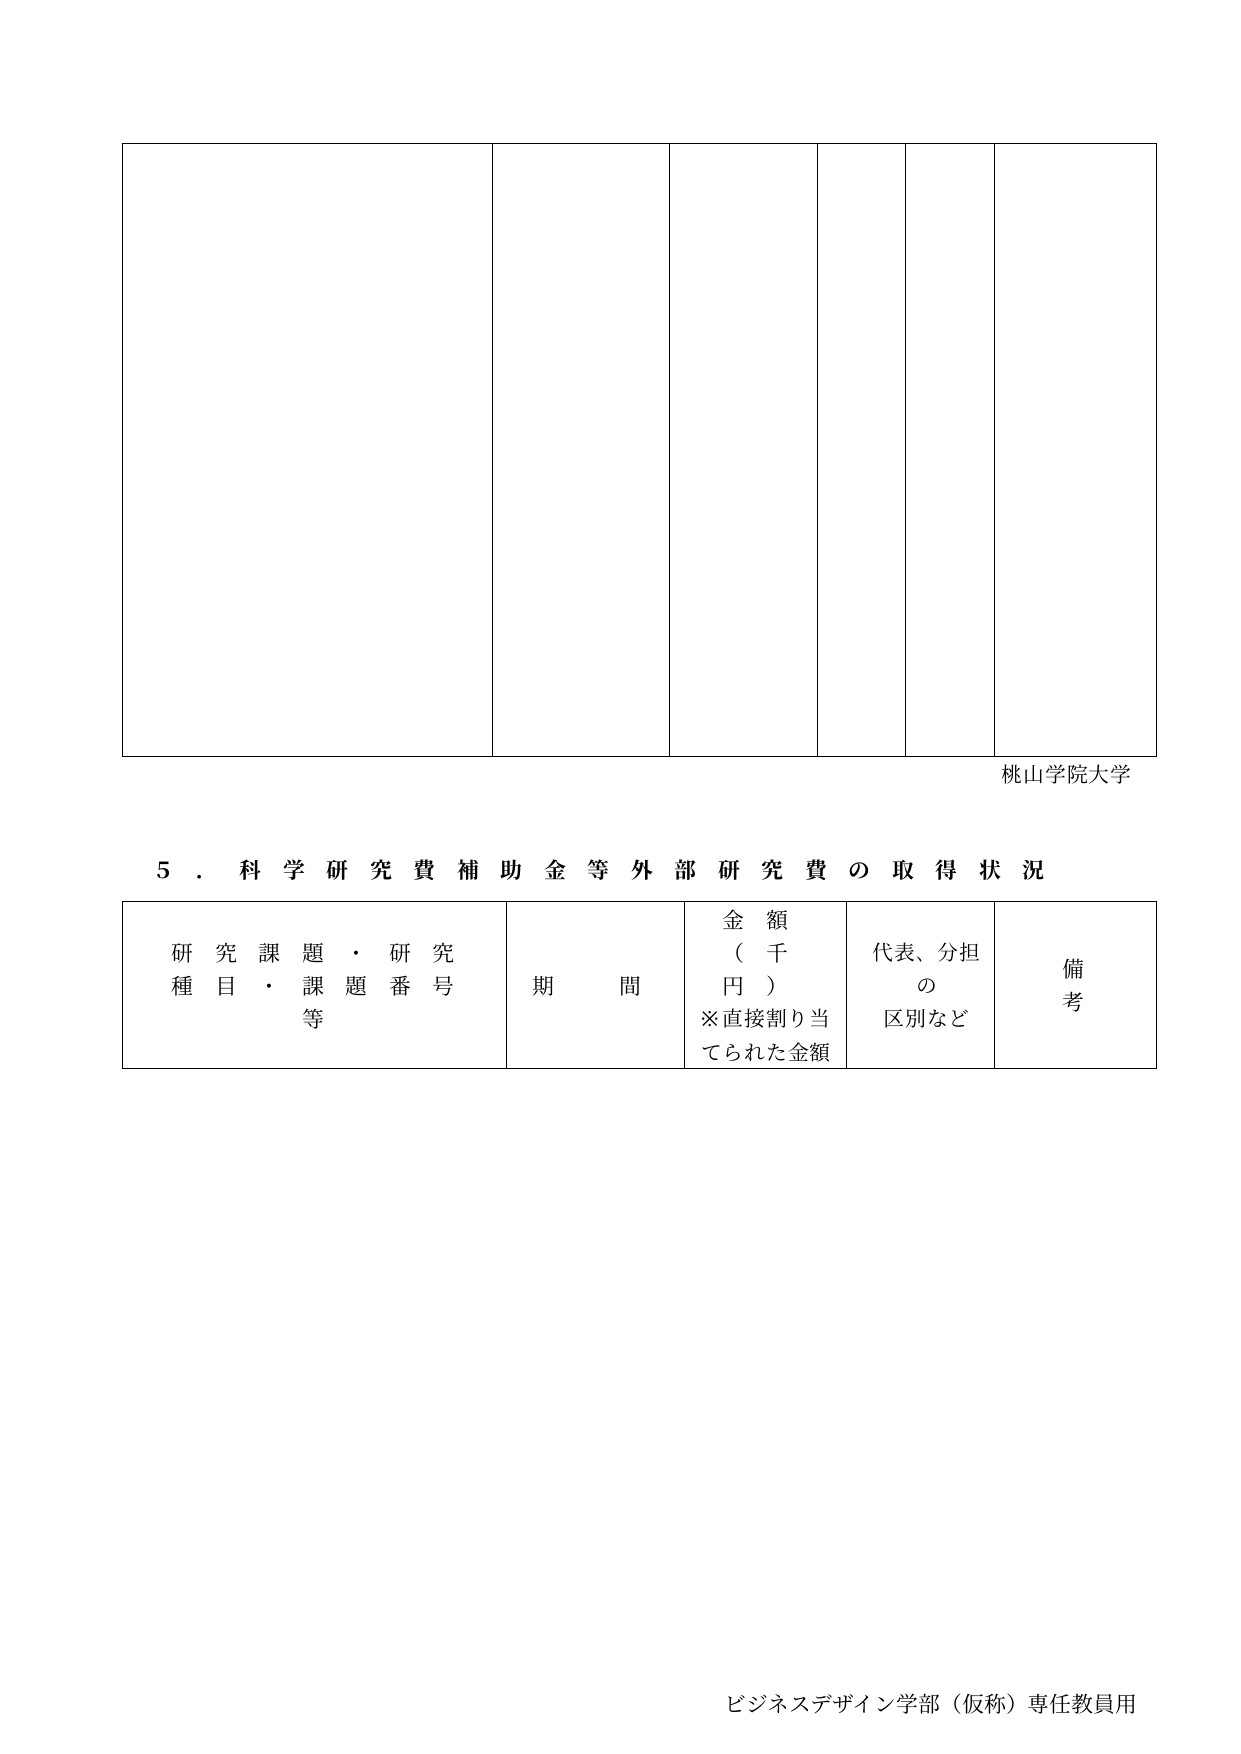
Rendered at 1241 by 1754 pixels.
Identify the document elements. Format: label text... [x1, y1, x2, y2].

table_header 期 間 [507, 902, 684, 1068]
text 桃山学院大学 [152, 757, 1132, 790]
table_cell [818, 144, 905, 756]
table_cell [906, 144, 994, 756]
table_cell [670, 144, 817, 756]
table_cell [995, 144, 1156, 756]
table_header 研究課題・研究種目・課題番号等 [123, 902, 506, 1068]
table_header 代表､分担の 区別など [847, 902, 994, 1068]
table_header 備 考 [995, 902, 1156, 1068]
table_cell [123, 144, 492, 756]
table_header 金額（千円） ※直接割り当てられた金額 [685, 902, 846, 1068]
table_cell [493, 144, 669, 756]
text ５．科学研究費補助金等外部研究費の取得状況 [123, 852, 1132, 885]
